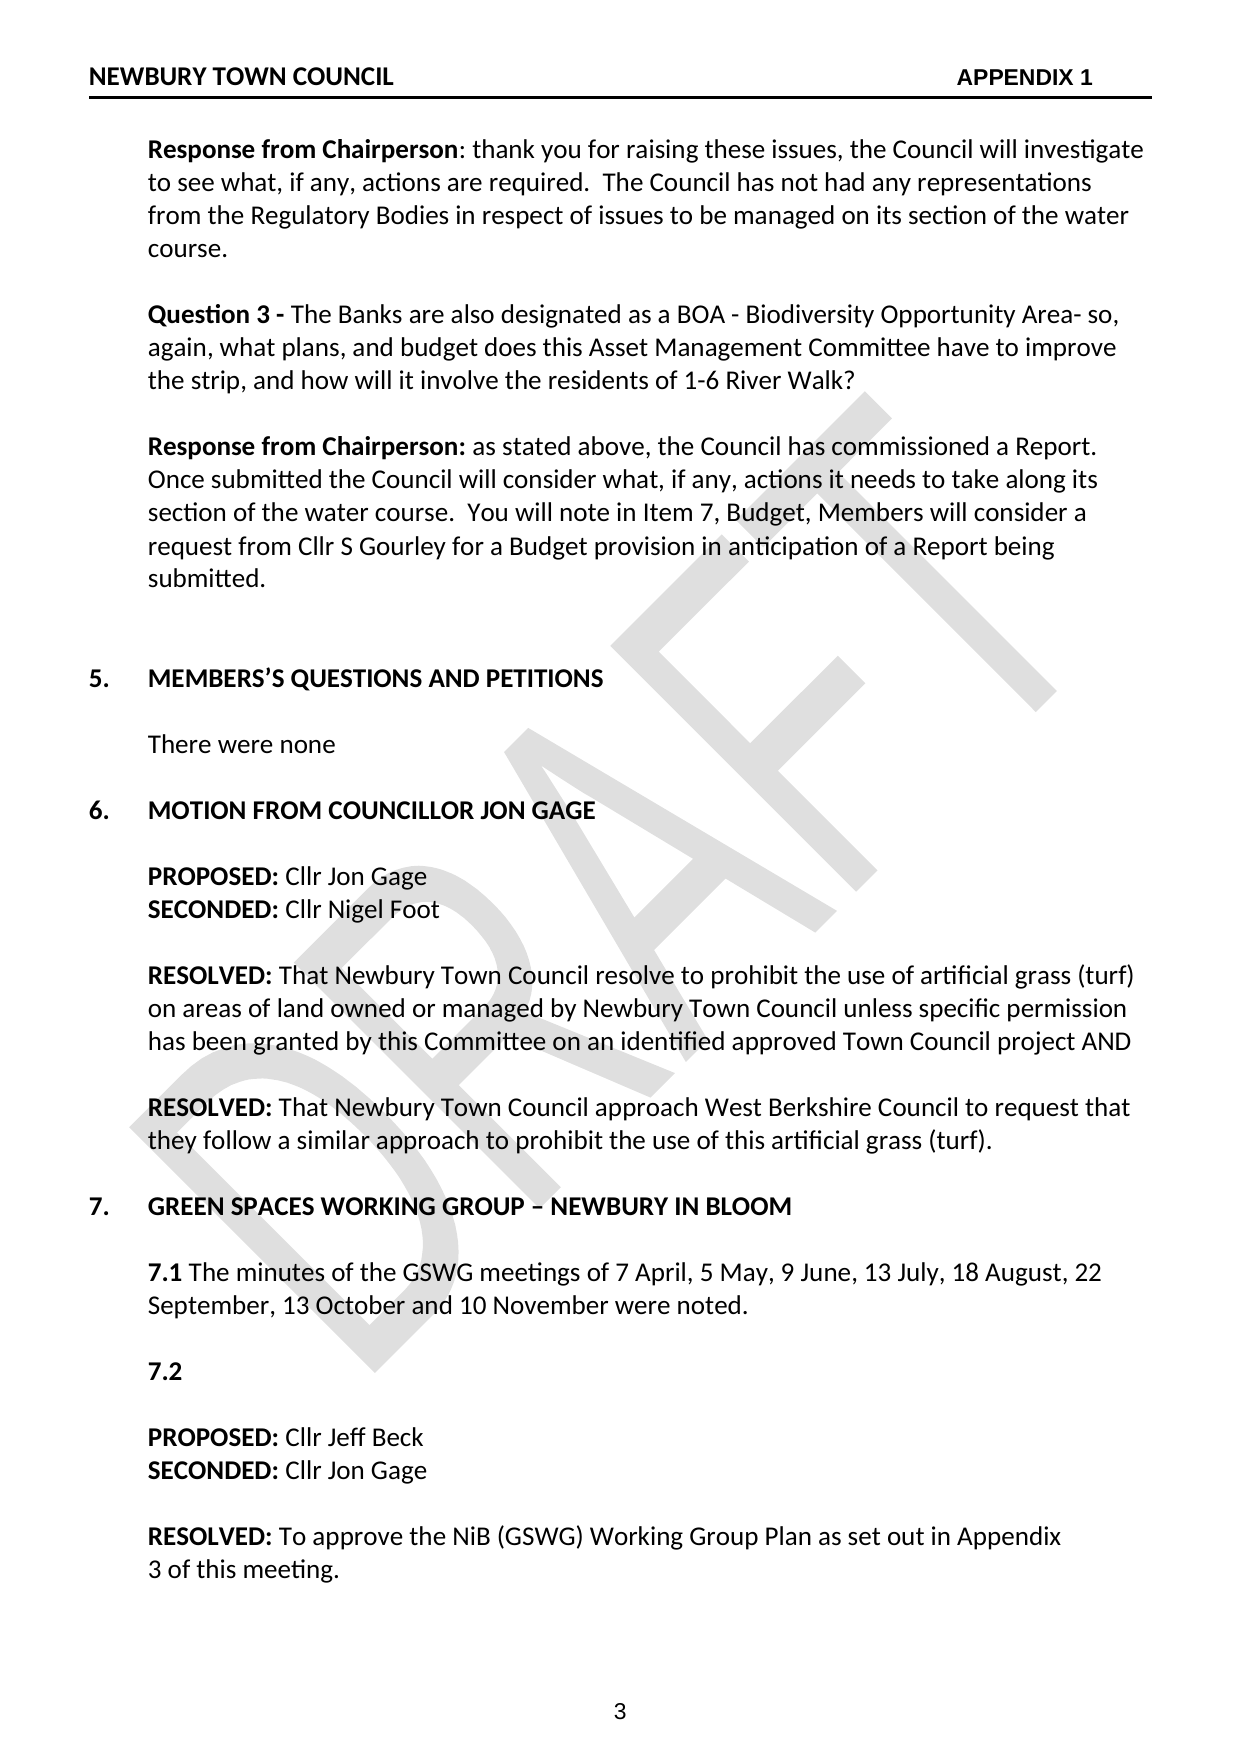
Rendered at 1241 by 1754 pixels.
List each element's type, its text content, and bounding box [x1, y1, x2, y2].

list MEMBERS’S QUESTIONS AND PETITIONS [89, 661, 1152, 694]
text RESOLVED: That Newbury Town Council resolve to prohibit the use of artificial grass (turf) on areas of land owned or managed by Newbury Town Council unless specific permission has been granted by this Committee on an identified approved Town Council project AND [148, 958, 1152, 1057]
text 7.1 The minutes of the GSWG meetings of 7 April, 5 May, 9 June, 13 July, 18 August, 22 September, 13 October and 10 November were noted. [148, 1255, 1152, 1321]
text Question 3 - The Banks are also designated as a BOA - Biodiversity Opportunity Area- so, again, what plans, and budget does this Asset Management Committee have to improve the strip, and how will it involve the residents of 1-6 River Walk? [148, 297, 1152, 397]
text RESOLVED: To approve the NiB (GSWG) Working Group Plan as set out in Appendix [148, 1519, 1156, 1552]
text PROPOSED: Cllr Jeff Beck [89, 1420, 1156, 1453]
text PROPOSED: Cllr Jon Gage [89, 859, 1156, 892]
list GREEN SPACES WORKING GROUP – NEWBURY IN BLOOM [89, 1189, 1152, 1222]
list MOTION FROM COUNCILLOR JON GAGE [89, 793, 1152, 826]
text SECONDED: Cllr Nigel Foot [89, 892, 1156, 925]
text 7.2 [89, 1354, 1156, 1387]
text Response from Chairperson: as stated above, the Council has commissioned a Report. Once submitted the Council will consider what, if any, actions it needs to take along its section of the water course. You will note in Item 7, Budget, Members will consider a request from Cllr S Gourley for a Budget provision in anticipation of a Report being submitted. [148, 429, 1152, 595]
text RESOLVED: That Newbury Town Council approach West Berkshire Council to request that they follow a similar approach to prohibit the use of this artificial grass (turf). [148, 1090, 1152, 1156]
text 3 of this meeting. [148, 1552, 1156, 1585]
text SECONDED: Cllr Jon Gage [148, 1453, 1156, 1486]
text Response from Chairperson: thank you for raising these issues, the Council will investigate to see what, if any, actions are required. The Council has not had any representations from the Regulatory Bodies in respect of issues to be managed on its section of the water course. [148, 132, 1152, 264]
text There were none [148, 727, 1152, 760]
